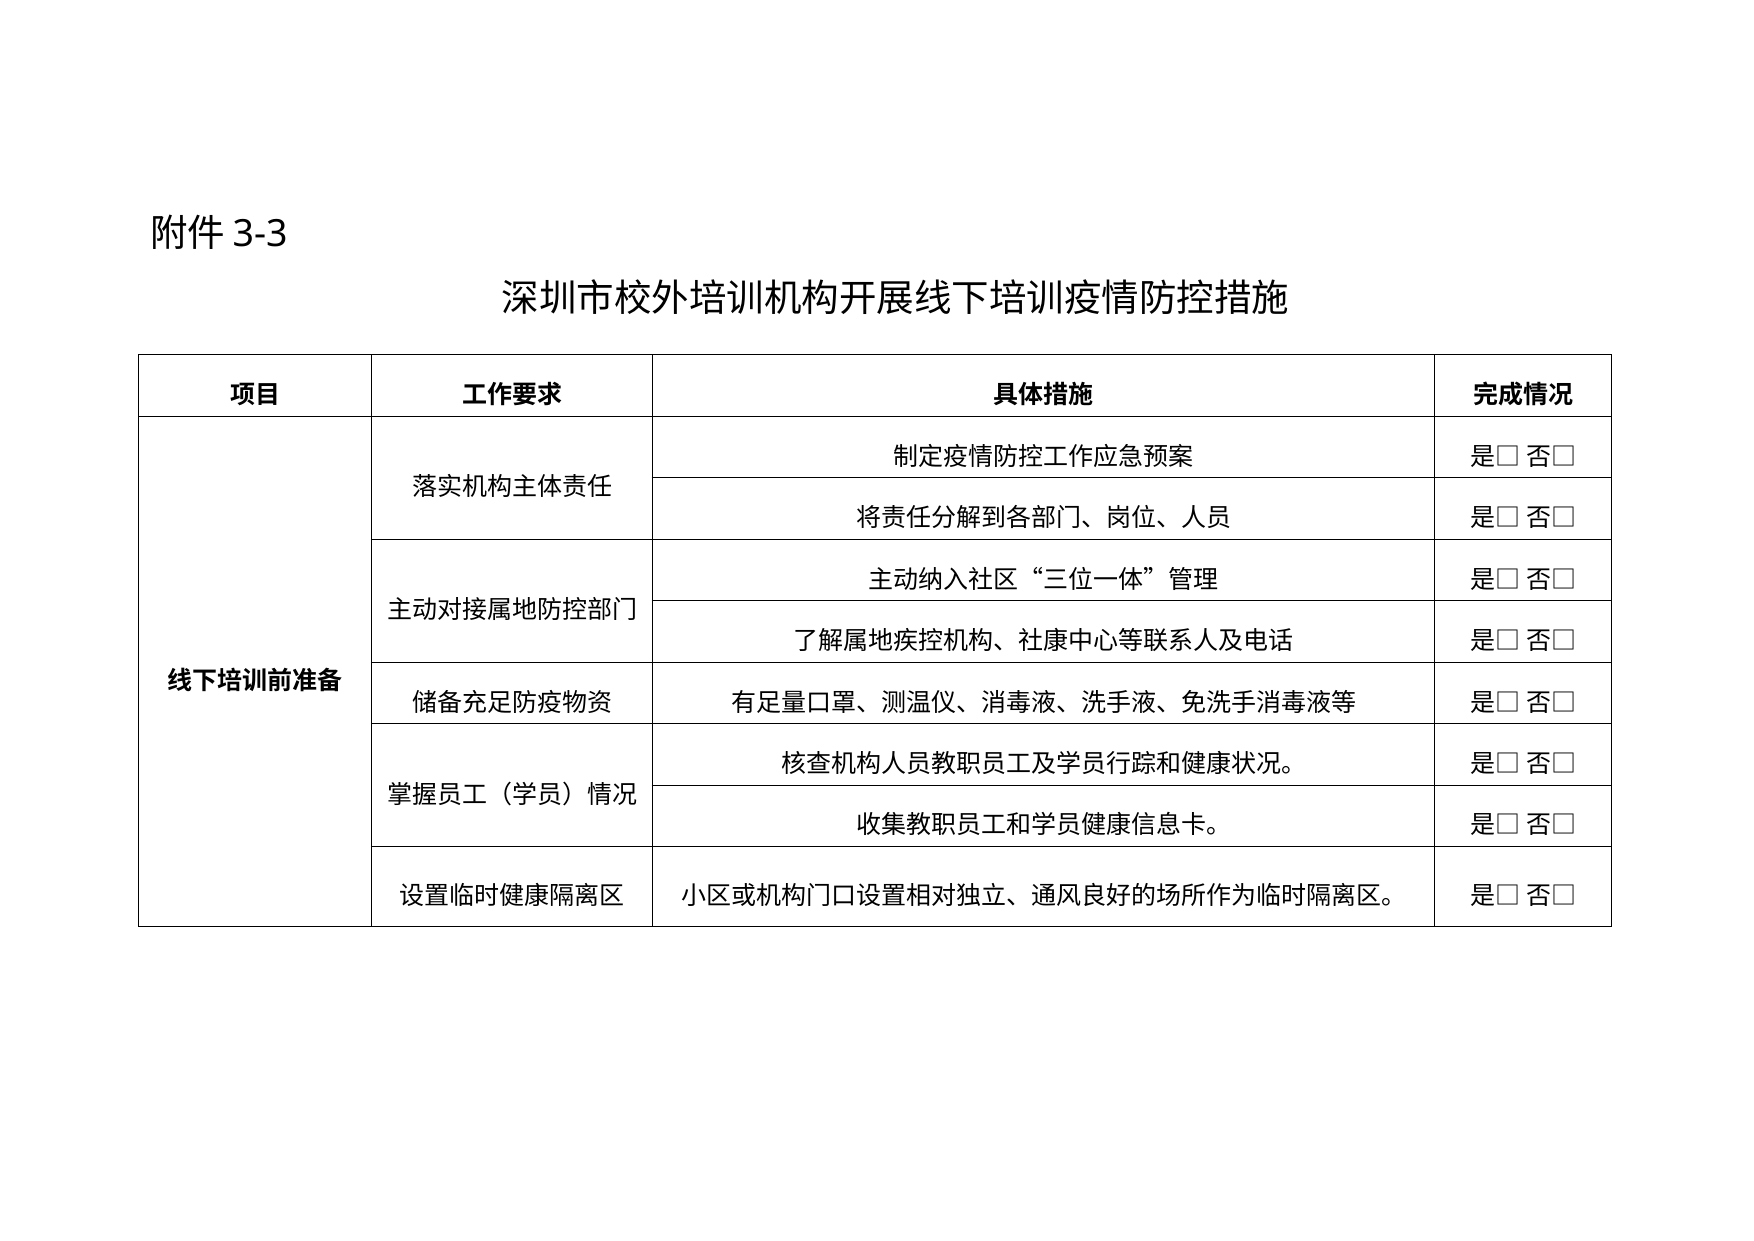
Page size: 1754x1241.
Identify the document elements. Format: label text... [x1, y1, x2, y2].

table_cell 主动纳入社区“三位一体”管理 [653, 540, 1434, 600]
table_cell 小区或机构门口设置相对独立、通风良好的场所作为临时隔离区。 [653, 847, 1434, 926]
table_cell 有足量口罩、测温仪、消毒液、洗手液、免洗手消毒液等 [653, 663, 1434, 723]
table_cell 是□ 否□ [1435, 601, 1611, 662]
table_cell 是□ 否□ [1435, 540, 1611, 600]
table_cell 制定疫情防控工作应急预案 [653, 417, 1434, 477]
table_header 项目 [139, 355, 371, 416]
table_cell 收集教职员工和学员健康信息卡。 [653, 786, 1434, 846]
table_cell 线下培训前准备 [139, 417, 371, 926]
table_cell 是□ 否□ [1435, 724, 1611, 784]
table_cell 是□ 否□ [1435, 417, 1611, 477]
text 深圳市校外培训机构开展线下培训疫情防控措施 [150, 263, 1603, 328]
table_header 完成情况 [1435, 355, 1611, 416]
table_cell 是□ 否□ [1435, 847, 1611, 926]
table_cell 是□ 否□ [1435, 786, 1611, 846]
table_cell 是□ 否□ [1435, 478, 1611, 539]
table_cell 了解属地疾控机构、社康中心等联系人及电话 [653, 601, 1434, 662]
table_cell 设置临时健康隔离区 [372, 847, 652, 926]
table_cell 主动对接属地防控部门 [372, 540, 652, 662]
table_cell 储备充足防疫物资 [372, 663, 652, 723]
table_header 工作要求 [372, 355, 652, 416]
table_cell 将责任分解到各部门、岗位、人员 [653, 478, 1434, 539]
text 附件3-3 [150, 198, 1603, 263]
table_cell 核查机构人员教职员工及学员行踪和健康状况。 [653, 724, 1434, 784]
table_cell 落实机构主体责任 [372, 417, 652, 539]
table_header 具体措施 [653, 355, 1434, 416]
table_cell 是□ 否□ [1435, 663, 1611, 723]
table_cell 掌握员工（学员）情况 [372, 724, 652, 846]
